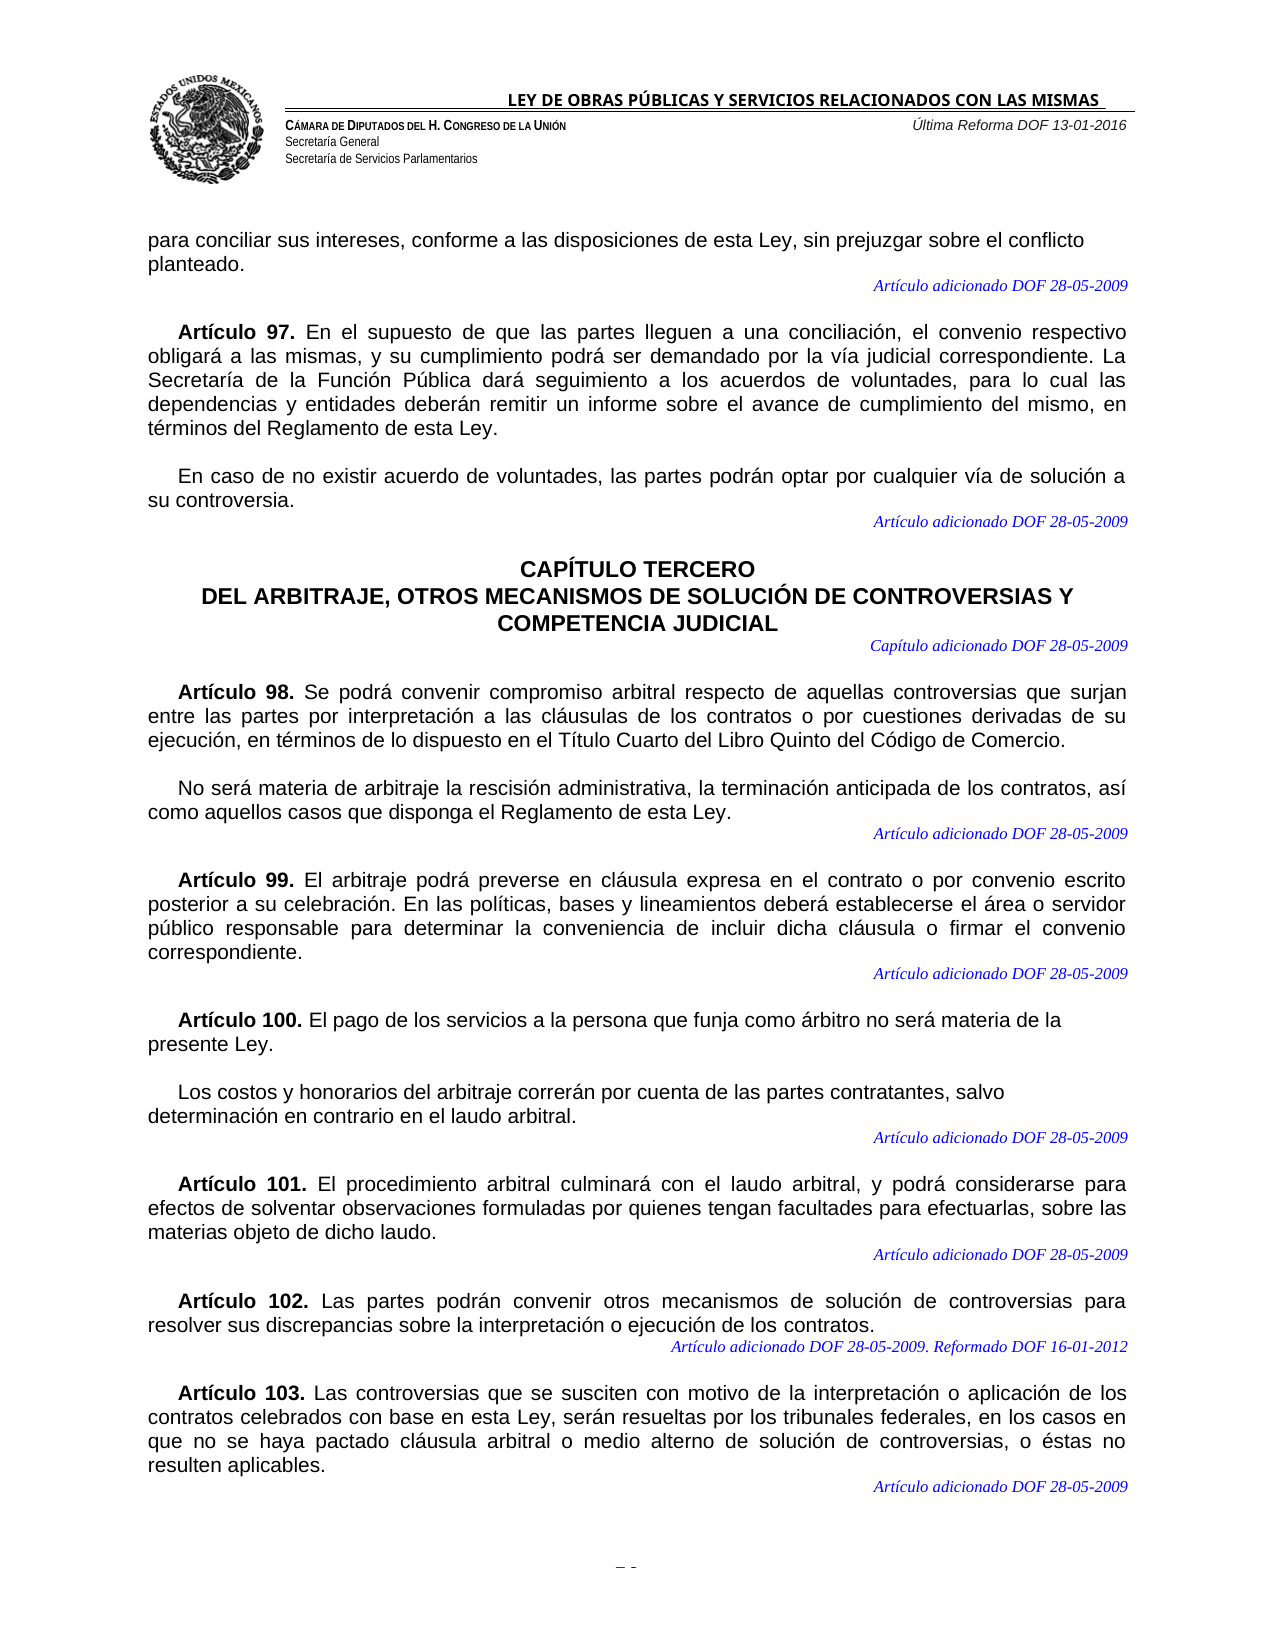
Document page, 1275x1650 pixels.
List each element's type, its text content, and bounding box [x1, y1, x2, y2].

text Artículo adicionado DOF 28-05-2009 [135, 1244, 1128, 1264]
text Artículo 103. Las controversias que se susciten con motivo de la interpretación o aplicación de los contratos celebrados con base en esta Ley, serán resueltas por los tribunales federales, en los casos en que no se haya pactado cláusula arbitral o medio alterno de solución de controversias, o éstas no resulten aplicables. [148, 1381, 1128, 1477]
text Capítulo adicionado DOF 28-05-2009 [135, 636, 1128, 655]
text Artículo 102. Las partes podrán convenir otros mecanismos de solución de controversias para resolver sus discrepancias sobre la interpretación o ejecución de los contratos. [148, 1288, 1128, 1336]
picture [149, 75, 264, 184]
text Artículo 98. Se podrá convenir compromiso arbitral respecto de aquellas controversias que surjan entre las partes por interpretación a las cláusulas de los contratos o por cuestiones derivadas de su ejecución, en términos de lo dispuesto en el Título Cuarto del Libro Quinto del Código de Comercio. [148, 679, 1128, 751]
text Artículo adicionado DOF 28-05-2009 [135, 512, 1128, 531]
text Artículo 99. El arbitraje podrá preverse en cláusula expresa en el contrato o por convenio escrito posterior a su celebración. En las políticas, bases y lineamientos deberá establecerse el área o servidor público responsable para determinar la conveniencia de incluir dicha cláusula o firmar el convenio correspondiente. [148, 868, 1128, 964]
text No será materia de arbitraje la rescisión administrativa, la terminación anticipada de los contratos, así como aquellos casos que disponga el Reglamento de esta Ley. [148, 776, 1128, 823]
text Artículo 101. El procedimiento arbitral culminará con el laudo arbitral, y podrá considerarse para efectos de solventar observaciones formuladas por quienes tengan facultades para efectuarlas, sobre las materias objeto de dicho laudo. [148, 1172, 1128, 1244]
text Artículo adicionado DOF 28-05-2009 [135, 276, 1128, 295]
text Artículo adicionado DOF 28-05-2009 [135, 1477, 1128, 1496]
text Artículo adicionado DOF 28-05-2009 [135, 824, 1128, 843]
text Artículo adicionado DOF 28-05-2009 [135, 964, 1128, 983]
text para conciliar sus intereses, conforme a las disposiciones de esta Ley, sin prejuzgar sobre el conflicto planteado. [148, 227, 1139, 275]
subtitle CAPÍTULO TERCERO [199, 556, 1076, 582]
text Artículo adicionado DOF 28-05-2009. Reformado DOF 16-01-2012 [135, 1337, 1128, 1356]
text Artículo 100. El pago de los servicios a la persona que funja como árbitro no será materia de la presente Ley. [148, 1008, 1139, 1056]
text Los costos y honorarios del arbitraje correrán por cuenta de las partes contratantes, salvo determinación en contrario en el laudo arbitral. [148, 1080, 1128, 1128]
text DEL ARBITRAJE, OTROS MECANISMOS DE SOLUCIÓN DE CONTROVERSIAS Y COMPETENCIA JUDICIAL [199, 583, 1076, 636]
text Artículo 97. En el supuesto de que las partes lleguen a una conciliación, el convenio respectivo obligará a las mismas, y su cumplimiento podrá ser demandado por la vía judicial correspondiente. La Secretaría de la Función Pública dará seguimiento a los acuerdos de voluntades, para lo cual las dependencias y entidades deberán remitir un informe sobre el avance de cumplimiento del mismo, en términos del Reglamento de esta Ley. [148, 319, 1128, 439]
text Artículo adicionado DOF 28-05-2009 [135, 1128, 1128, 1147]
text En caso de no existir acuerdo de voluntades, las partes podrán optar por cualquier vía de solución a su controversia. [148, 464, 1127, 512]
